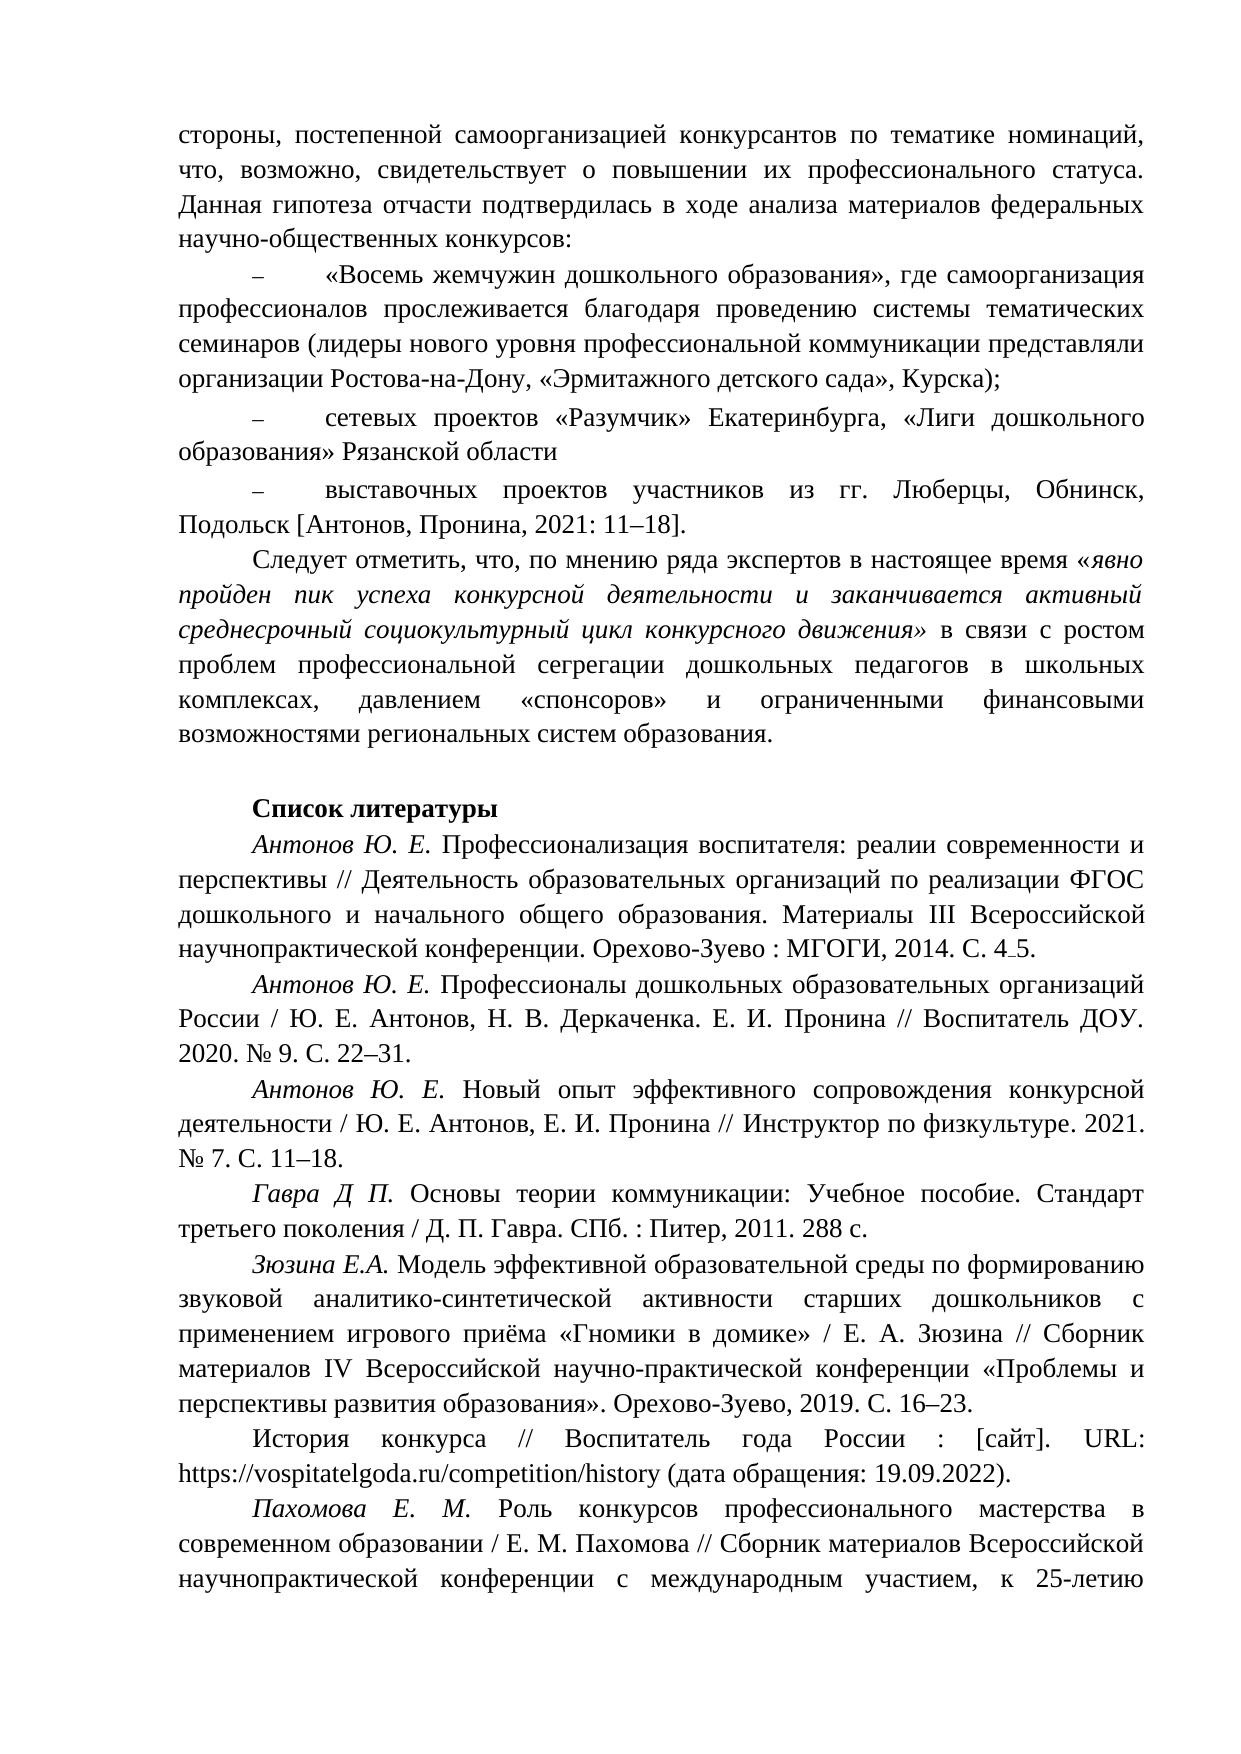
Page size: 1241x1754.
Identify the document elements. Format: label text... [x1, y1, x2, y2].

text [178, 1492, 1145, 1593]
text Следует отметить, что, по мнению ряда экспертов в настоящее время «явно пройден пик успеха конкурсной деятельности и заканчивается активный среднесрочный социокультурный цикл конкурсного движения» в связи с ростом проблем профессиональной сегрегации дошкольных педагогов в школьных комплексах, давлением «спонсоров» и ограниченными финансовыми возможностями региональных систем образования. [178, 544, 1145, 749]
list сетевых проектов «Разумчик» Екатеринбурга, «Лиги дошкольного образования» Рязанской области [178, 401, 1145, 467]
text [178, 118, 1145, 254]
subtitle Список литературы [252, 792, 1146, 824]
text Антонов Ю. Е. Профессионализация воспитателя: реалии современности и перспективы // Деятельность образовательных организаций по реализации ФГОС дошкольного и начального общего образования. Материалы III Всероссийской научнопрактической конференции. Орехово-Зуево : МГОГИ, 2014. С. 4–5. [178, 828, 1145, 964]
text Зюзина Е.А. Модель эффективной образовательной среды по формированию звуковой аналитико-синтетической активности старших дошкольников с применением игрового приёма «Гномики в домике» / Е. А. Зюзина // Сборник материалов IV Всероссийской научно-практической конференции «Проблемы и перспективы развития образования». Орехово-Зуево, 2019. С. 16–23. [178, 1248, 1145, 1418]
text История конкурса // Воспитатель года России : [сайт]. URL: https://vospitatelgoda.ru/competition/history (дата обращения: 19.09.2022). [178, 1422, 1145, 1488]
list «Восемь жемчужин дошкольного образования», где самоорганизация профессионалов прослеживается благодаря проведению системы тематических семинаров (лидеры нового уровня профессиональной коммуникации представляли организации Ростова-на-Дону, «Эрмитажного детского сада», Курска); [178, 258, 1145, 393]
list выставочных проектов участников из гг. Люберцы, Обнинск, Подольск [Антонов, Пронина, 2021: 11–18]. [178, 473, 1145, 539]
text Антонов Ю. Е. Профессионалы дошкольных образовательных организаций России / Ю. Е. Антонов, Н. В. Деркаченка. Е. И. Пронина // Воспитатель ДОУ. 2020. № 9. С. 22–31. [178, 968, 1145, 1068]
text Антонов Ю. Е. Новый опыт эффективного сопровождения конкурсной деятельности / Ю. Е. Антонов, Е. И. Пронина // Инструктор по физкультуре. 2021. № 7. С. 11–18. [178, 1073, 1145, 1173]
text Гавра Д П. Основы теории коммуникации: Учебное пособие. Стандарт третьего поколения / Д. П. Гавра. СПб. : Питер, 2011. 288 с. [178, 1178, 1145, 1243]
